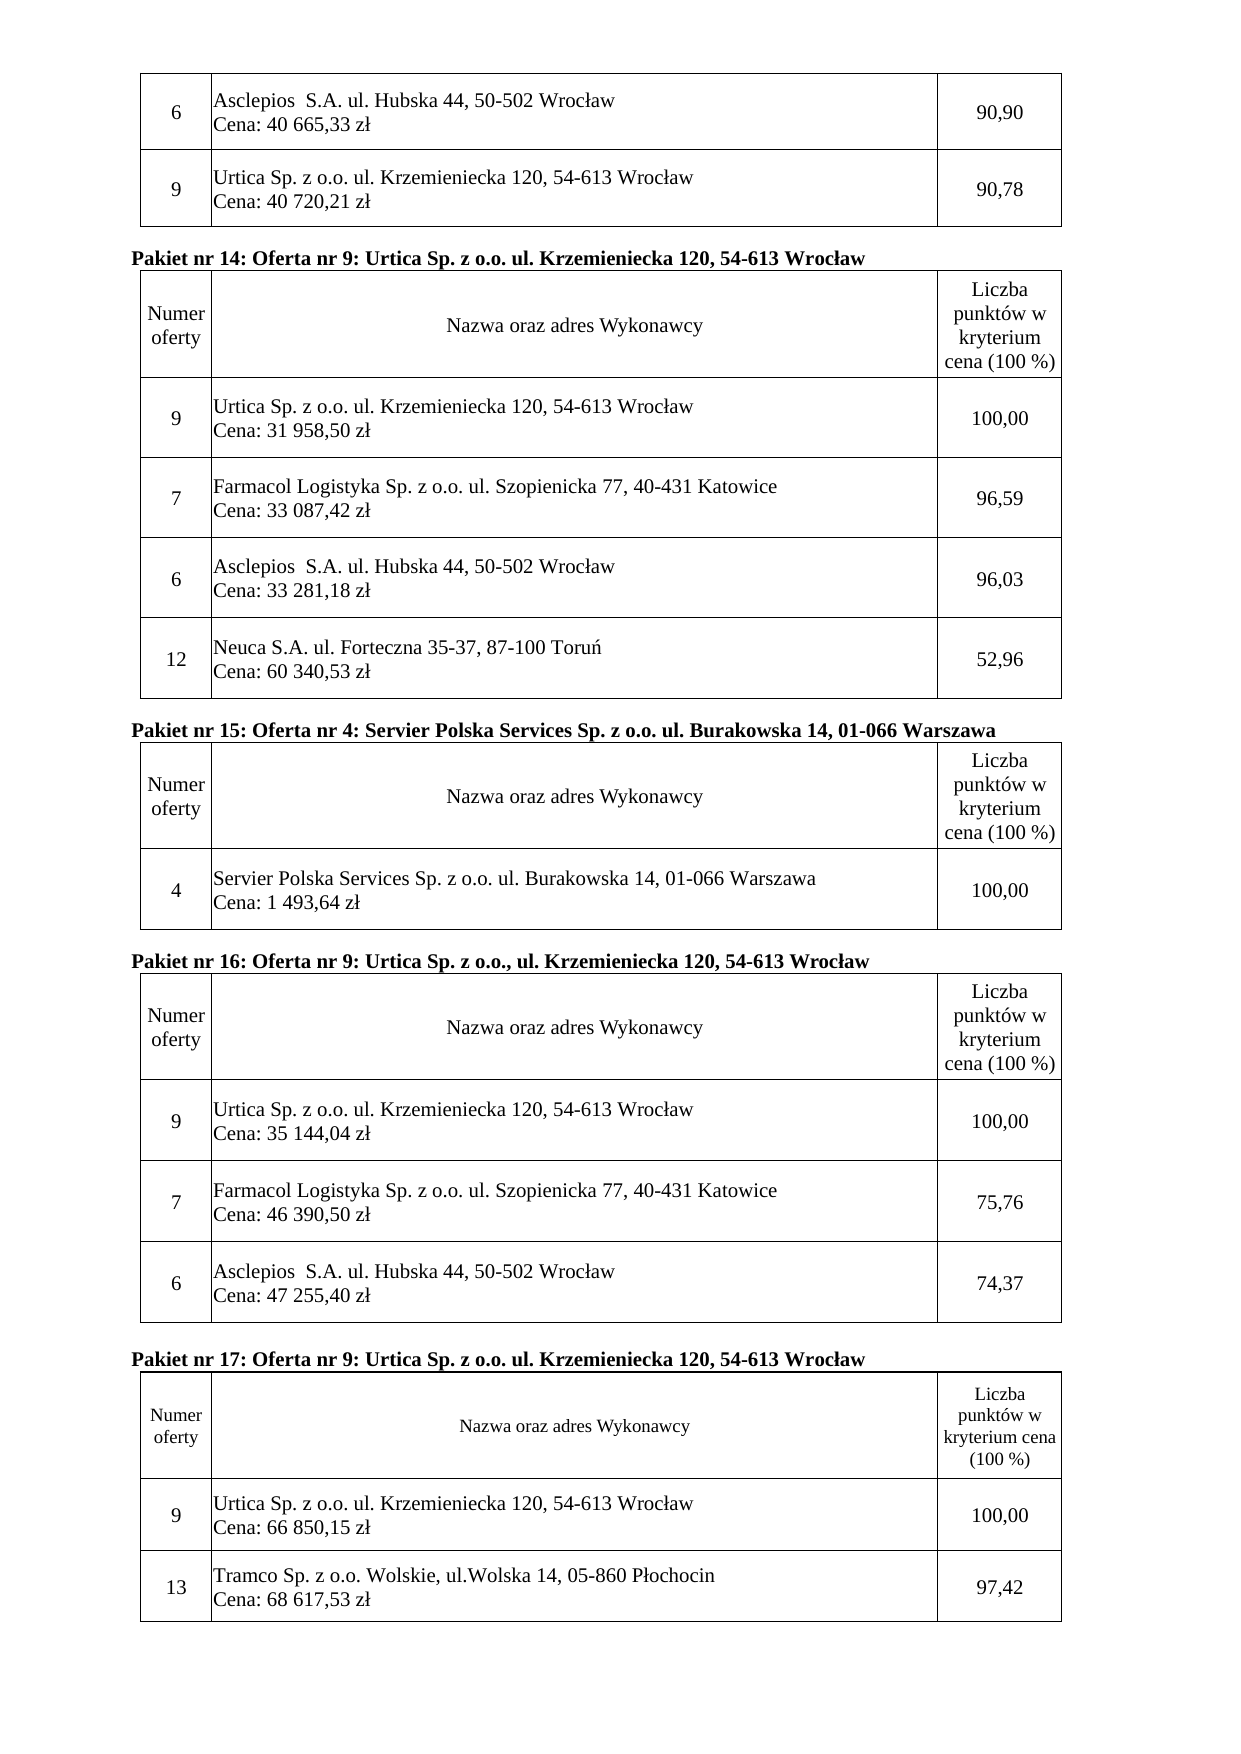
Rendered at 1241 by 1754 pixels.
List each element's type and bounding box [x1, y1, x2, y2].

table_cell [124, 73, 1129, 1622]
